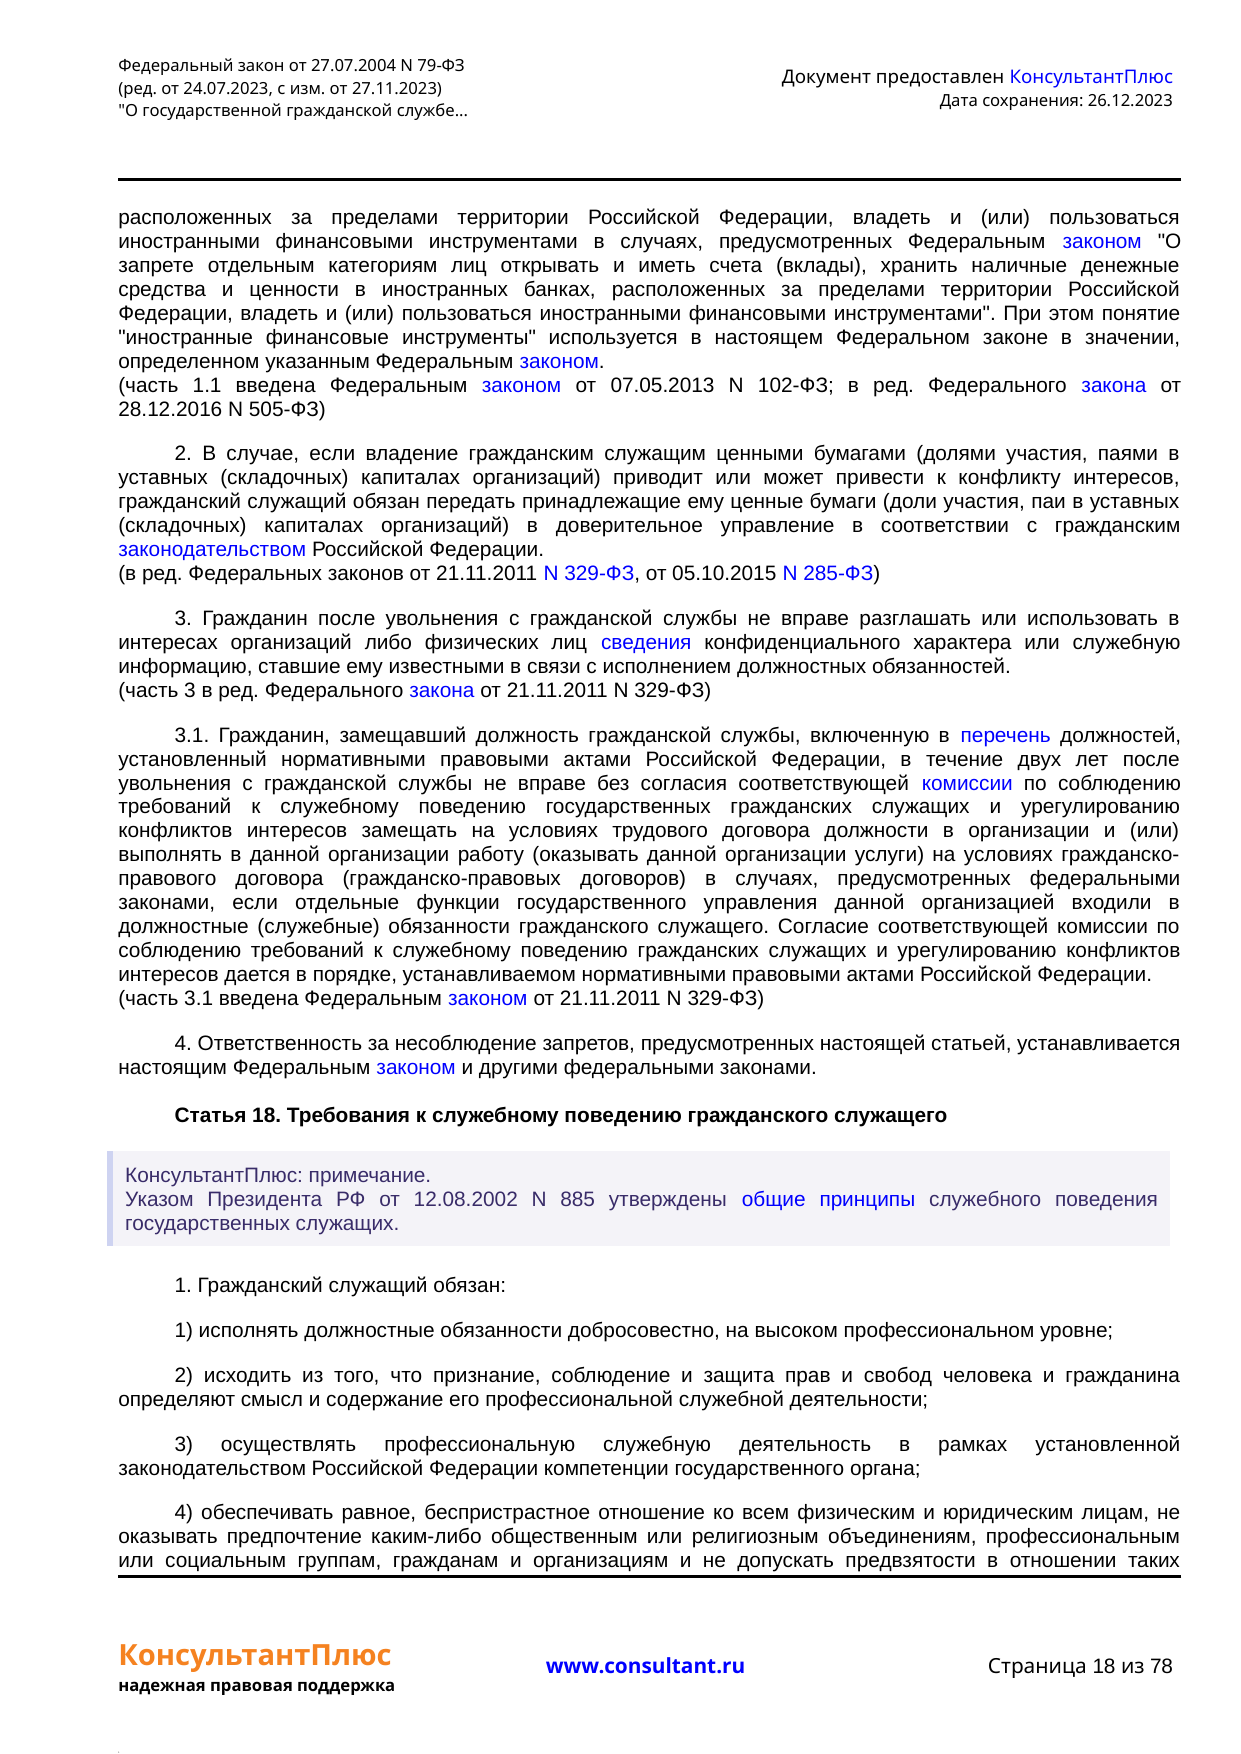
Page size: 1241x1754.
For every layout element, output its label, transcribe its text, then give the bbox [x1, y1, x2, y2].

text 3. Гражданин после увольнения с гражданской службы не вправе разглашать или использовать в интересах организаций либо физических лиц сведения конфиденциального характера или служебную информацию, ставшие ему известными в связи с исполнением должностных обязанностей. [118, 606, 1181, 678]
text 3.1. Гражданин, замещавший должность гражданской службы, включенную в перечень должностей, установленный нормативными правовыми актами Российской Федерации, в течение двух лет после увольнения с гражданской службы не вправе без согласия соответствующей комиссии по соблюдению требований к служебному поведению государственных гражданских служащих и урегулированию конфликтов интересов замещать на условиях трудового договора должности в организации и (или) выполнять в данной организации работу (оказывать данной организации услуги) на условиях гражданско-правового договора (гражданско-правовых договоров) в случаях, предусмотренных федеральными законами, если отдельные функции государственного управления данной организацией входили в должностные (служебные) обязанности гражданского служащего. Согласие соответствующей комиссии по соблюдению требований к служебному поведению гражданских служащих и урегулированию конфликтов интересов дается в порядке, устанавливаемом нормативными правовыми актами Российской Федерации. [118, 722, 1181, 986]
title Статья 18. Требования к служебному поведению гражданского служащего [118, 1103, 1181, 1127]
text 1) исполнять должностные обязанности добросовестно, на высоком профессиональном уровне; [118, 1318, 1181, 1342]
text (часть 1.1 введена Федеральным законом от 07.05.2013 N 102-ФЗ; в ред. Федерального закона от 28.12.2016 N 505-ФЗ) [118, 372, 1181, 420]
text (часть 3 в ред. Федерального закона от 21.11.2011 N 329-ФЗ) [118, 678, 1181, 702]
text (часть 3.1 введена Федеральным законом от 21.11.2011 N 329-ФЗ) [118, 986, 1181, 1010]
text (в ред. Федеральных законов от 21.11.2011 N 329-ФЗ, от 05.10.2015 N 285-ФЗ) [118, 561, 1181, 585]
text 1. Гражданский служащий обязан: [118, 1273, 1181, 1297]
table_header [1158, 1151, 1170, 1246]
text 2. В случае, если владение гражданским служащим ценными бумагами (долями участия, паями в уставных (складочных) капиталах организаций) приводит или может привести к конфликту интересов, гражданский служащий обязан передать принадлежащие ему ценные бумаги (доли участия, паи в уставных (складочных) капиталах организаций) в доверительное управление в соответствии с гражданским законодательством Российской Федерации. [118, 441, 1181, 561]
text 3) осуществлять профессиональную служебную деятельность в рамках установленной законодательством Российской Федерации компетенции государственного органа; [118, 1431, 1181, 1479]
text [118, 205, 1181, 372]
text 4. Ответственность за несоблюдение запретов, предусмотренных настоящей статьей, устанавливается настоящим Федеральным законом и другими федеральными законами. [118, 1031, 1181, 1079]
text 2) исходить из того, что признание, соблюдение и защита прав и свобод человека и гражданина определяют смысл и содержание его профессиональной служебной деятельности; [118, 1363, 1181, 1411]
table_header [107, 1151, 113, 1246]
table_header КонсультантПлюс: примечание. Указом Президента РФ от 12.08.2002 N 885 утверждены общие принципы служебного поведения государственных служащих. [125, 1151, 1158, 1246]
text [118, 1500, 1181, 1572]
table_header [113, 1151, 125, 1246]
